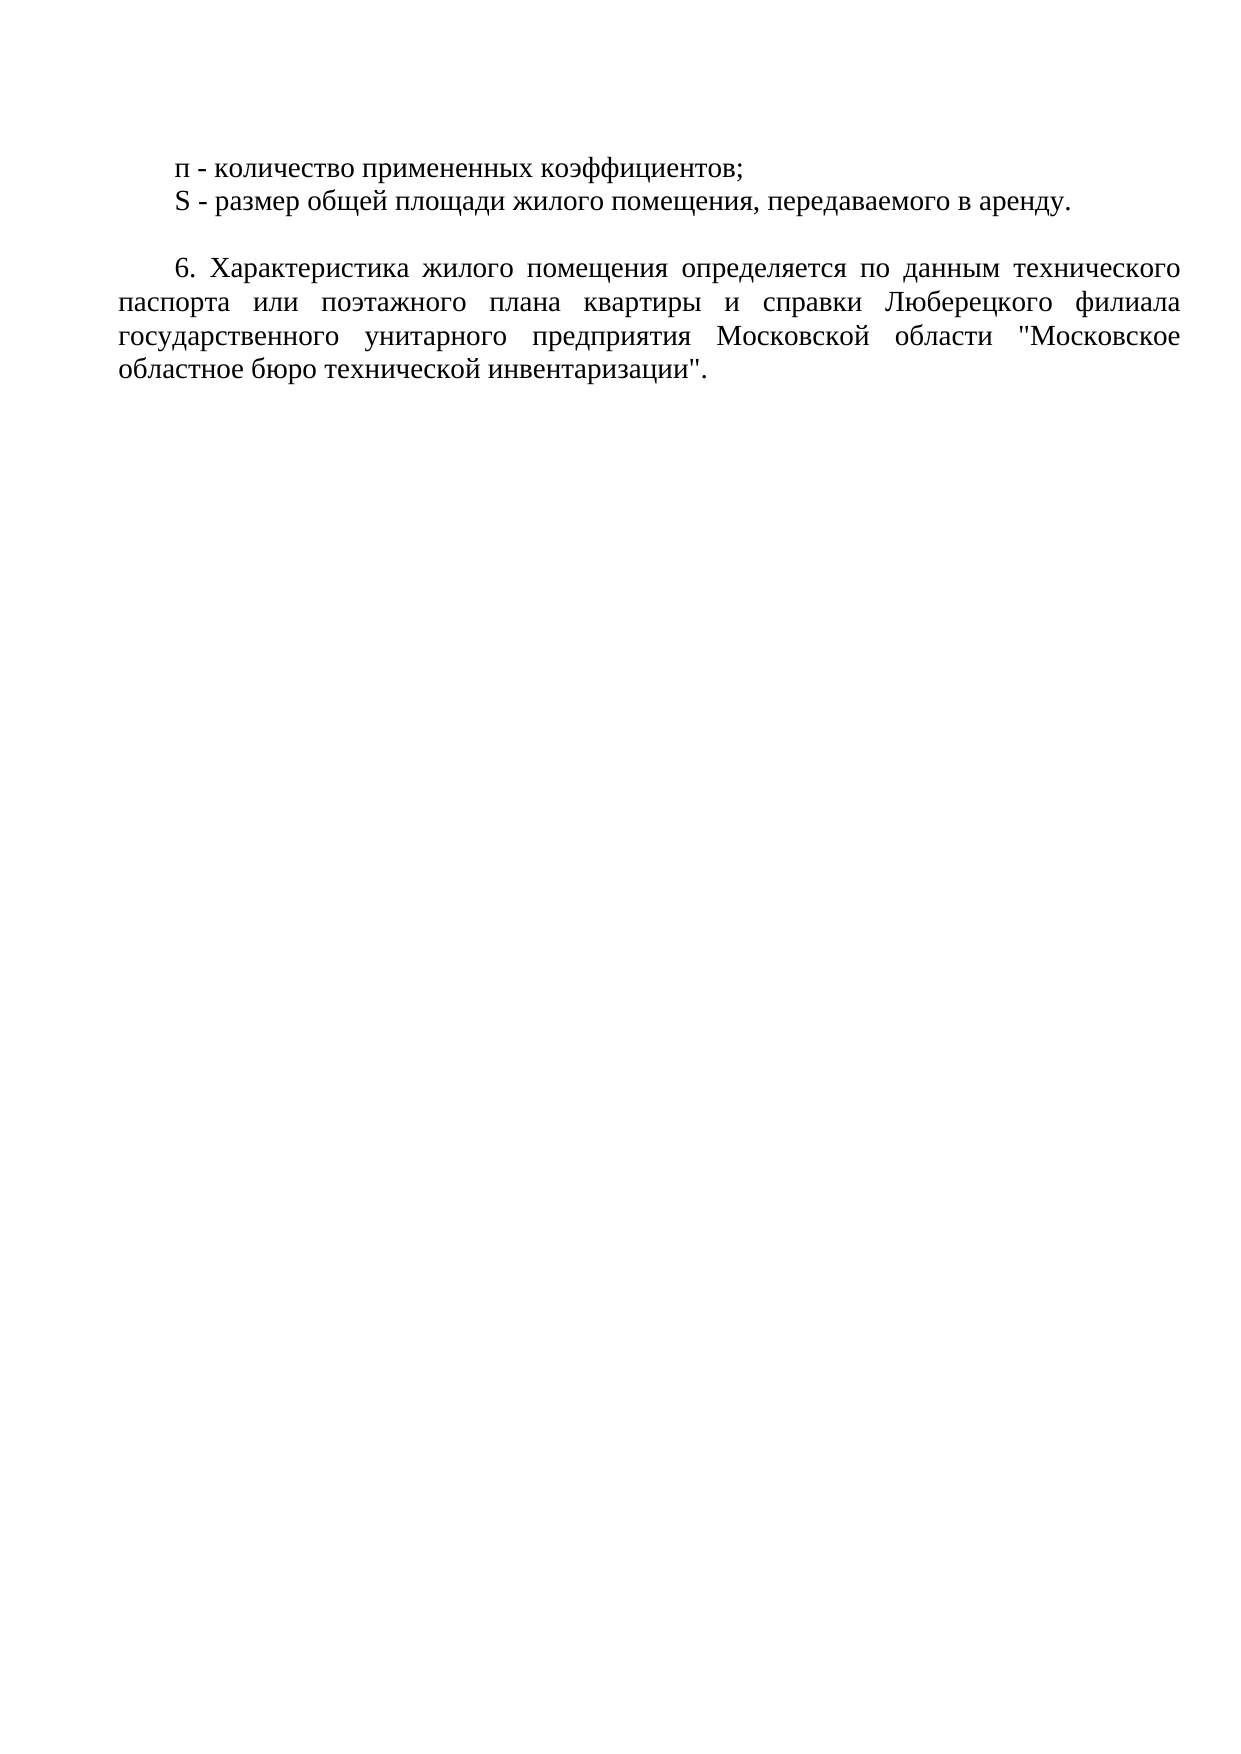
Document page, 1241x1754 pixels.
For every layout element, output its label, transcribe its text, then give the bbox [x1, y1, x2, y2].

text п - количество примененных коэффициентов; [118, 150, 1181, 183]
text S - размер общей площади жилого помещения, передаваемого в аренду. [118, 183, 1181, 217]
text 6. Характеристика жилого помещения определяется по данным технического паспорта или поэтажного плана квартиры и справки Люберецкого филиала государственного унитарного предприятия Московской области "Московское областное бюро технической инвентаризации". [118, 251, 1181, 385]
